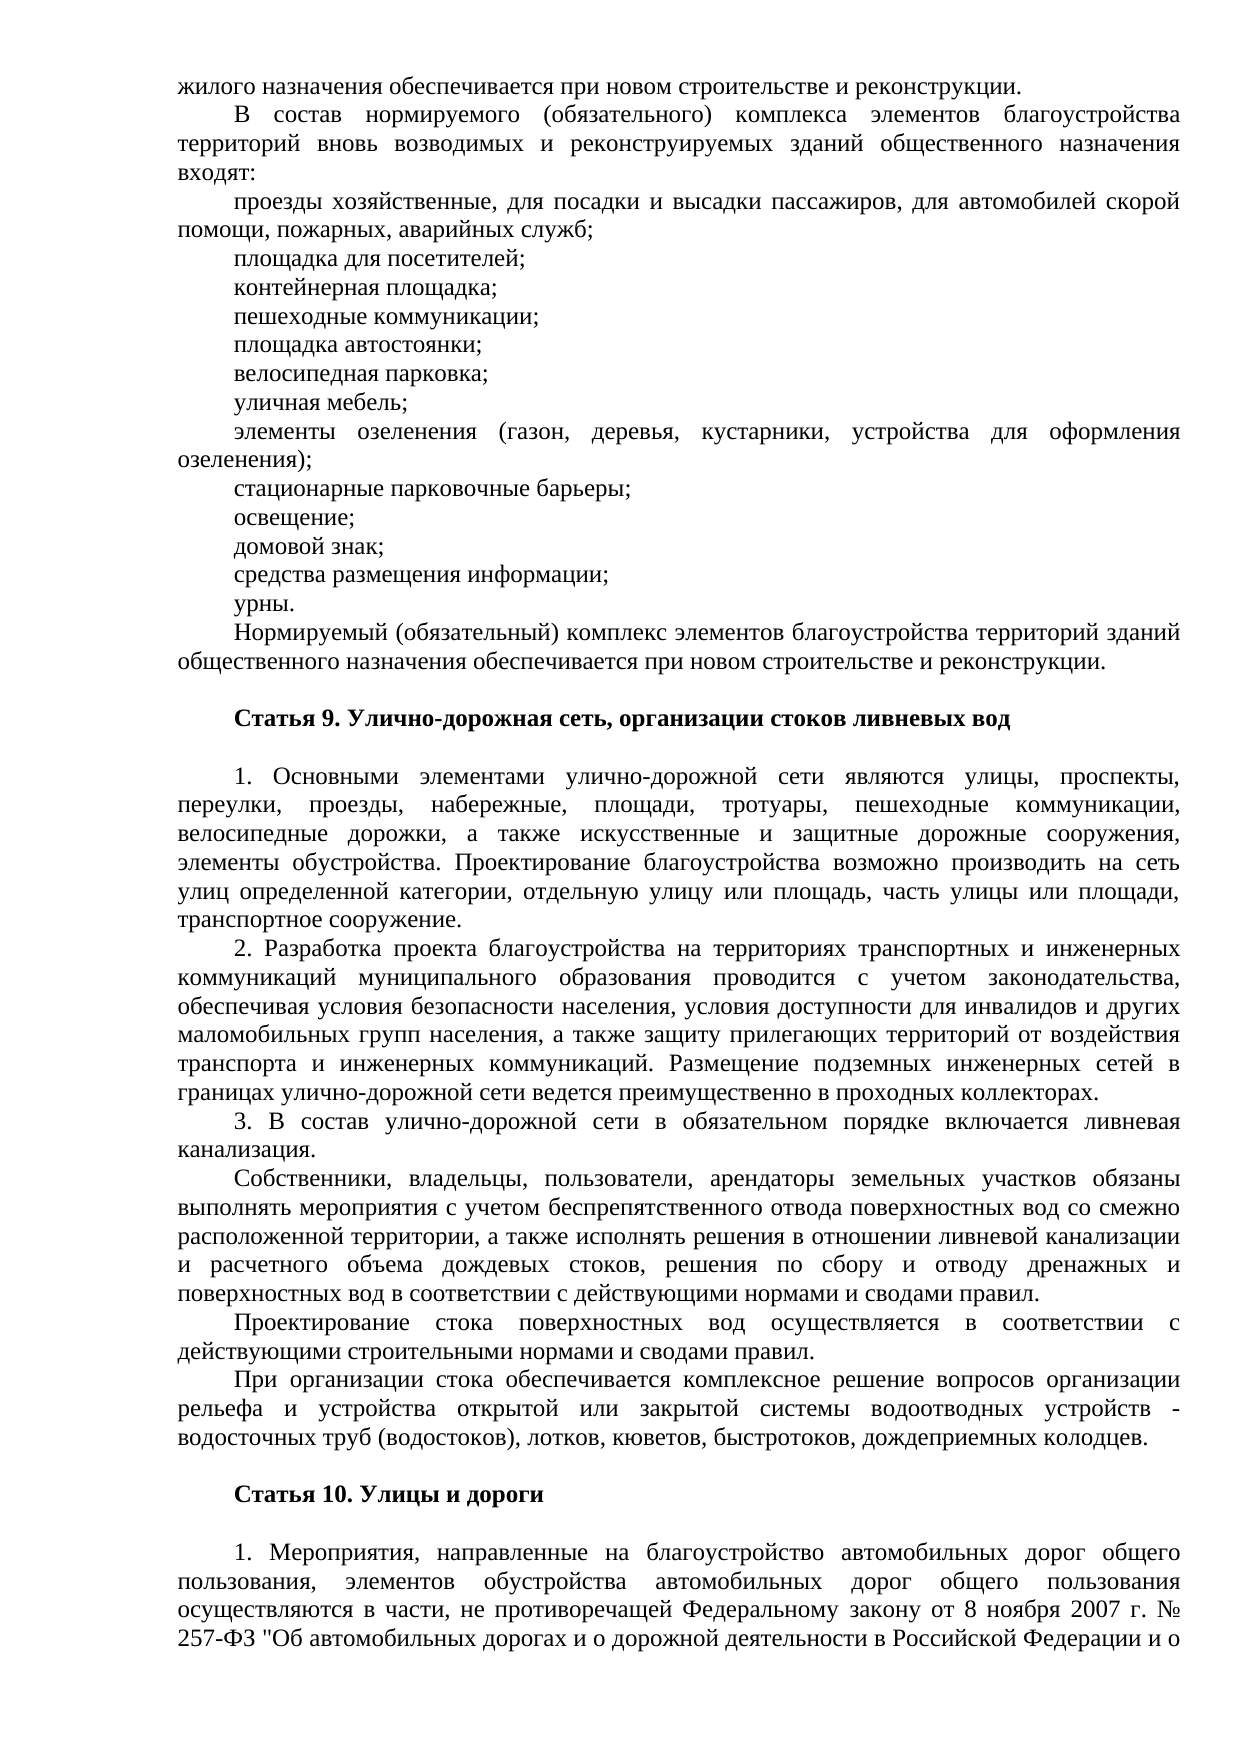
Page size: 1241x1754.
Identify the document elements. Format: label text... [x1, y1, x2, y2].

text Нормируемый (обязательный) комплекс элементов благоустройства территорий зданий общественного назначения обеспечивается при новом строительстве и реконструкции. [177, 617, 1181, 674]
text Собственники, владельцы, пользователи, арендаторы земельных участков обязаны выполнять мероприятия с учетом беспрепятственного отвода поверхностных вод со смежно расположенной территории, а также исполнять решения в отношении ливневой канализации и расчетного объема дождевых стоков, решения по сбору и отводу дренажных и поверхностных вод в соответствии с действующими нормами и сводами правил. [177, 1163, 1181, 1307]
title Статья 9. Улично-дорожная сеть, организации стоков ливневых вод [177, 703, 1181, 732]
text площадка для посетителей; [177, 243, 1181, 272]
text велосипедная парковка; [177, 358, 1181, 387]
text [177, 1537, 1181, 1652]
text 1. Основными элементами улично-дорожной сети являются улицы, проспекты, переулки, проезды, набережные, площади, тротуары, пешеходные коммуникации, велосипедные дорожки, а также искусственные и защитные дорожные сооружения, элементы обустройства. Проектирование благоустройства возможно производить на сеть улиц определенной категории, отдельную улицу или площадь, часть улицы или площади, транспортное сооружение. [177, 761, 1181, 933]
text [177, 71, 1181, 99]
text проезды хозяйственные, для посадки и высадки пассажиров, для автомобилей скорой помощи, пожарных, аварийных служб; [177, 186, 1181, 243]
text элементы озеленения (газон, деревья, кустарники, устройства для оформления озеленения); [177, 416, 1181, 473]
text средства размещения информации; [177, 559, 1181, 588]
text В состав нормируемого (обязательного) комплекса элементов благоустройства территорий вновь возводимых и реконструируемых зданий общественного назначения входят: [177, 99, 1181, 186]
title Статья 10. Улицы и дороги [177, 1479, 1181, 1508]
text пешеходные коммуникации; [177, 301, 1181, 329]
text При организации стока обеспечивается комплексное решение вопросов организации рельефа и устройства открытой или закрытой системы водоотводных устройств - водосточных труб (водостоков), лотков, кюветов, быстротоков, дождеприемных колодцев. [177, 1364, 1181, 1451]
text урны. [177, 588, 1181, 617]
text 2. Разработка проекта благоустройства на территориях транспортных и инженерных коммуникаций муниципального образования проводится с учетом законодательства, обеспечивая условия безопасности населения, условия доступности для инвалидов и других маломобильных групп населения, а также защиту прилегающих территорий от воздействия транспорта и инженерных коммуникаций. Размещение подземных инженерных сетей в границах улично-дорожной сети ведется преимущественно в проходных коллекторах. [177, 933, 1181, 1106]
text уличная мебель; [177, 387, 1181, 416]
text Проектирование стока поверхностных вод осуществляется в соответствии с действующими строительными нормами и сводами правил. [177, 1307, 1181, 1364]
text 3. В состав улично-дорожной сети в обязательном порядке включается ливневая канализация. [177, 1106, 1181, 1163]
text контейнерная площадка; [177, 272, 1181, 301]
text площадка автостоянки; [177, 329, 1181, 358]
text освещение; [177, 502, 1181, 531]
text стационарные парковочные барьеры; [177, 473, 1181, 502]
text домовой знак; [177, 531, 1181, 559]
